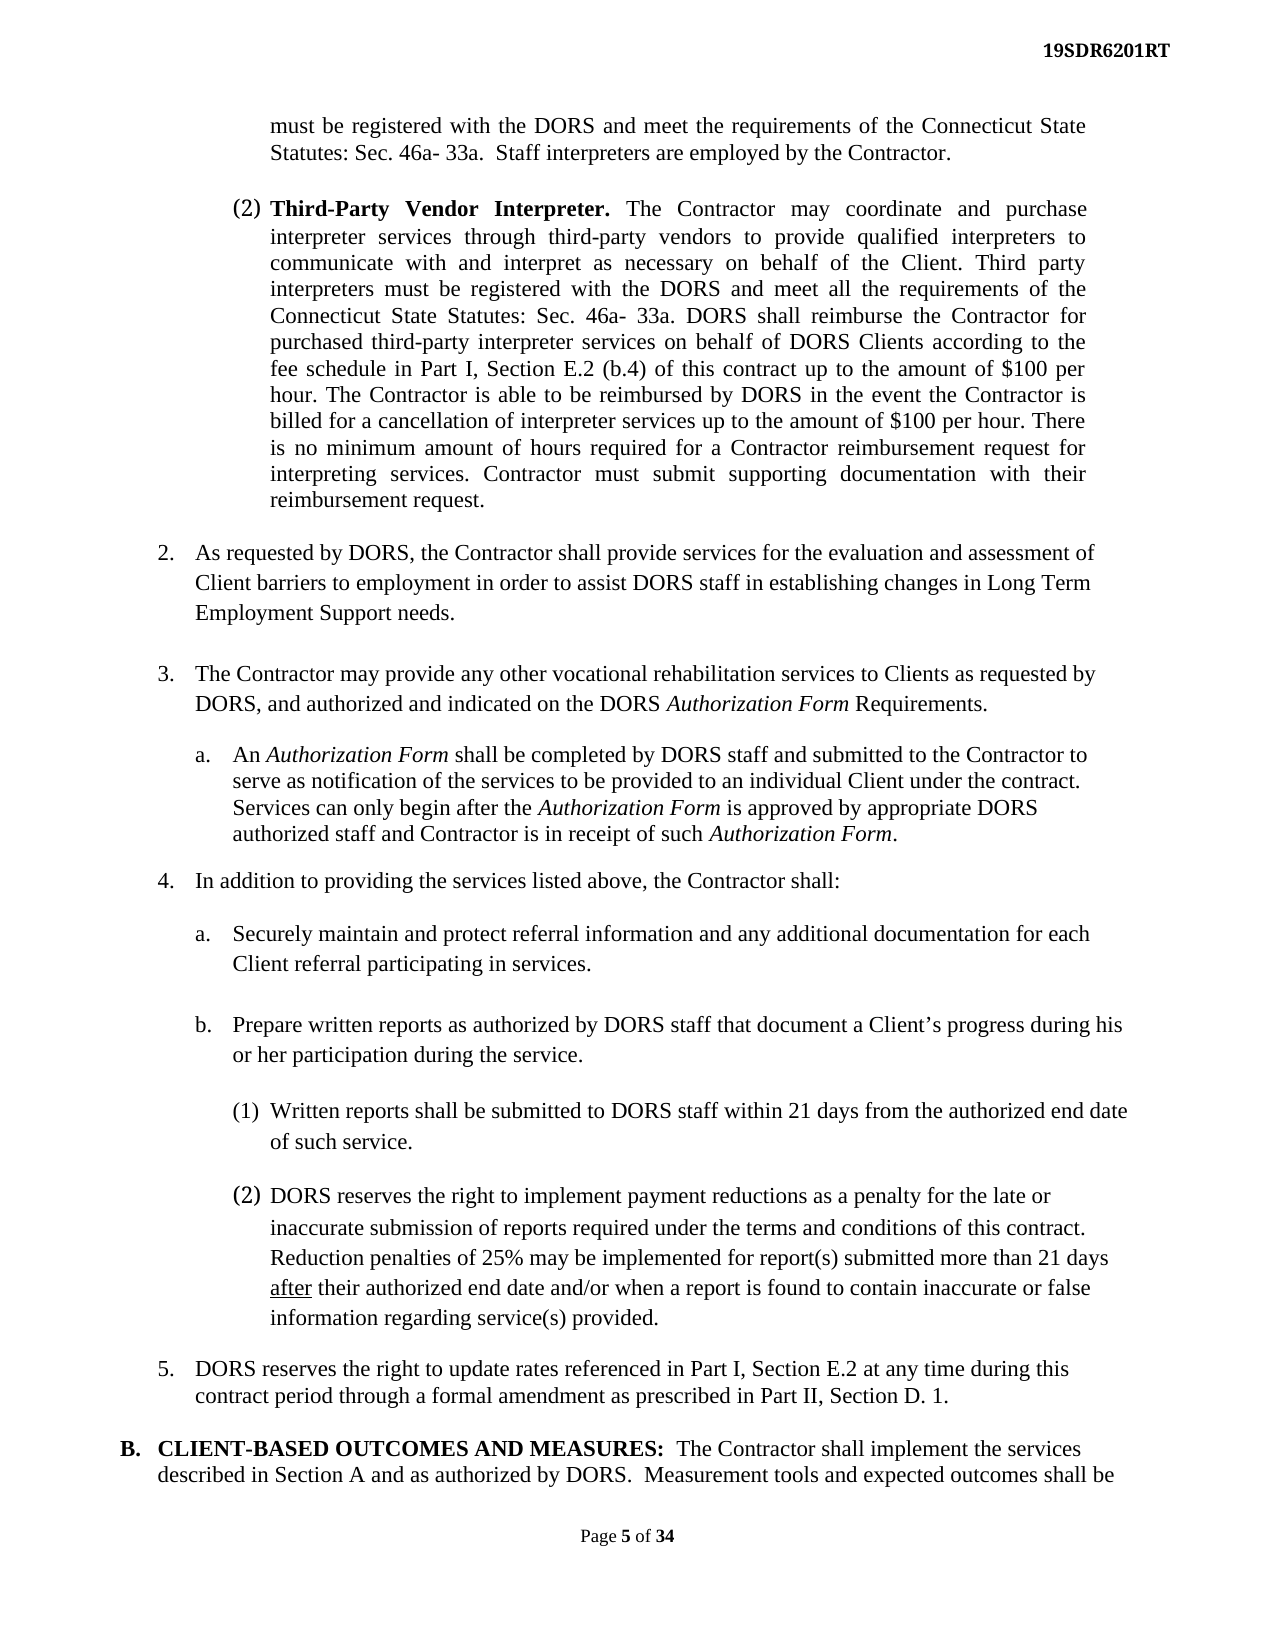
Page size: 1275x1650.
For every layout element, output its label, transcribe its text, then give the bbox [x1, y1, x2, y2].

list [232, 112, 1087, 165]
text 4. In addition to providing the services listed above, the Contractor shall: [157, 867, 1134, 894]
text 5. DORS reserves the right to update rates referenced in Part I, Section E.2 at any time during this contract period through a formal amendment as prescribed in Part II, Section D. 1. [157, 1356, 1134, 1408]
list DORS reserves the right to implement payment reductions as a penalty for the late or inaccurate submission of reports required under the terms and conditions of this contract. Reduction penalties of 25% may be implemented for report(s) submitted more than 21 days after their authorized end date and/or when a report is found to contain inaccurate or false information regarding service(s) provided. [232, 1179, 1134, 1331]
list As requested by DORS, the Contractor shall provide services for the evaluation and assessment of Client barriers to employment in order to assist DORS staff in establishing changes in Long Term Employment Support needs. [157, 539, 1134, 626]
list Securely maintain and protect referral information and any additional documentation for each Client referral participating in services. [195, 920, 1134, 977]
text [120, 1434, 1134, 1487]
list Written reports shall be submitted to DORS staff within 21 days from the authorized end date of such service. [232, 1097, 1134, 1154]
list Prepare written reports as authorized by DORS staff that document a Client’s progress during his or her participation during the service. [195, 1011, 1134, 1067]
list The Contractor may provide any other vocational rehabilitation services to Clients as requested by DORS, and authorized and indicated on the DORS Authorization Form Requirements. [157, 660, 1134, 716]
list Third-Party Vendor Interpreter. The Contractor may coordinate and purchase interpreter services through third-party vendors to provide qualified interpreters to communicate with and interpret as necessary on behalf of the Client. Third party interpreters must be registered with the DORS and meet all the requirements of the Connecticut State Statutes: Sec. 46a- 33a. DORS shall reimburse the Contractor for purchased third-party interpreter services on behalf of DORS Clients according to the fee schedule in Part I, Section E.2 (b.4) of this contract up to the amount of $100 per hour. The Contractor is able to be reimbursed by DORS in the event the Contractor is billed for a cancellation of interpreter services up to the amount of $100 per hour. There is no minimum amount of hours required for a Contractor reimbursement request for interpreting services. Contractor must submit supporting documentation with their reimbursement request. [232, 192, 1087, 513]
list An Authorization Form shall be completed by DORS staff and submitted to the Contractor to serve as notification of the services to be provided to an individual Client under the contract. Services can only begin after the Authorization Form is approved by appropriate DORS authorized staff and Contractor is in receipt of such Authorization Form. [195, 741, 1134, 847]
